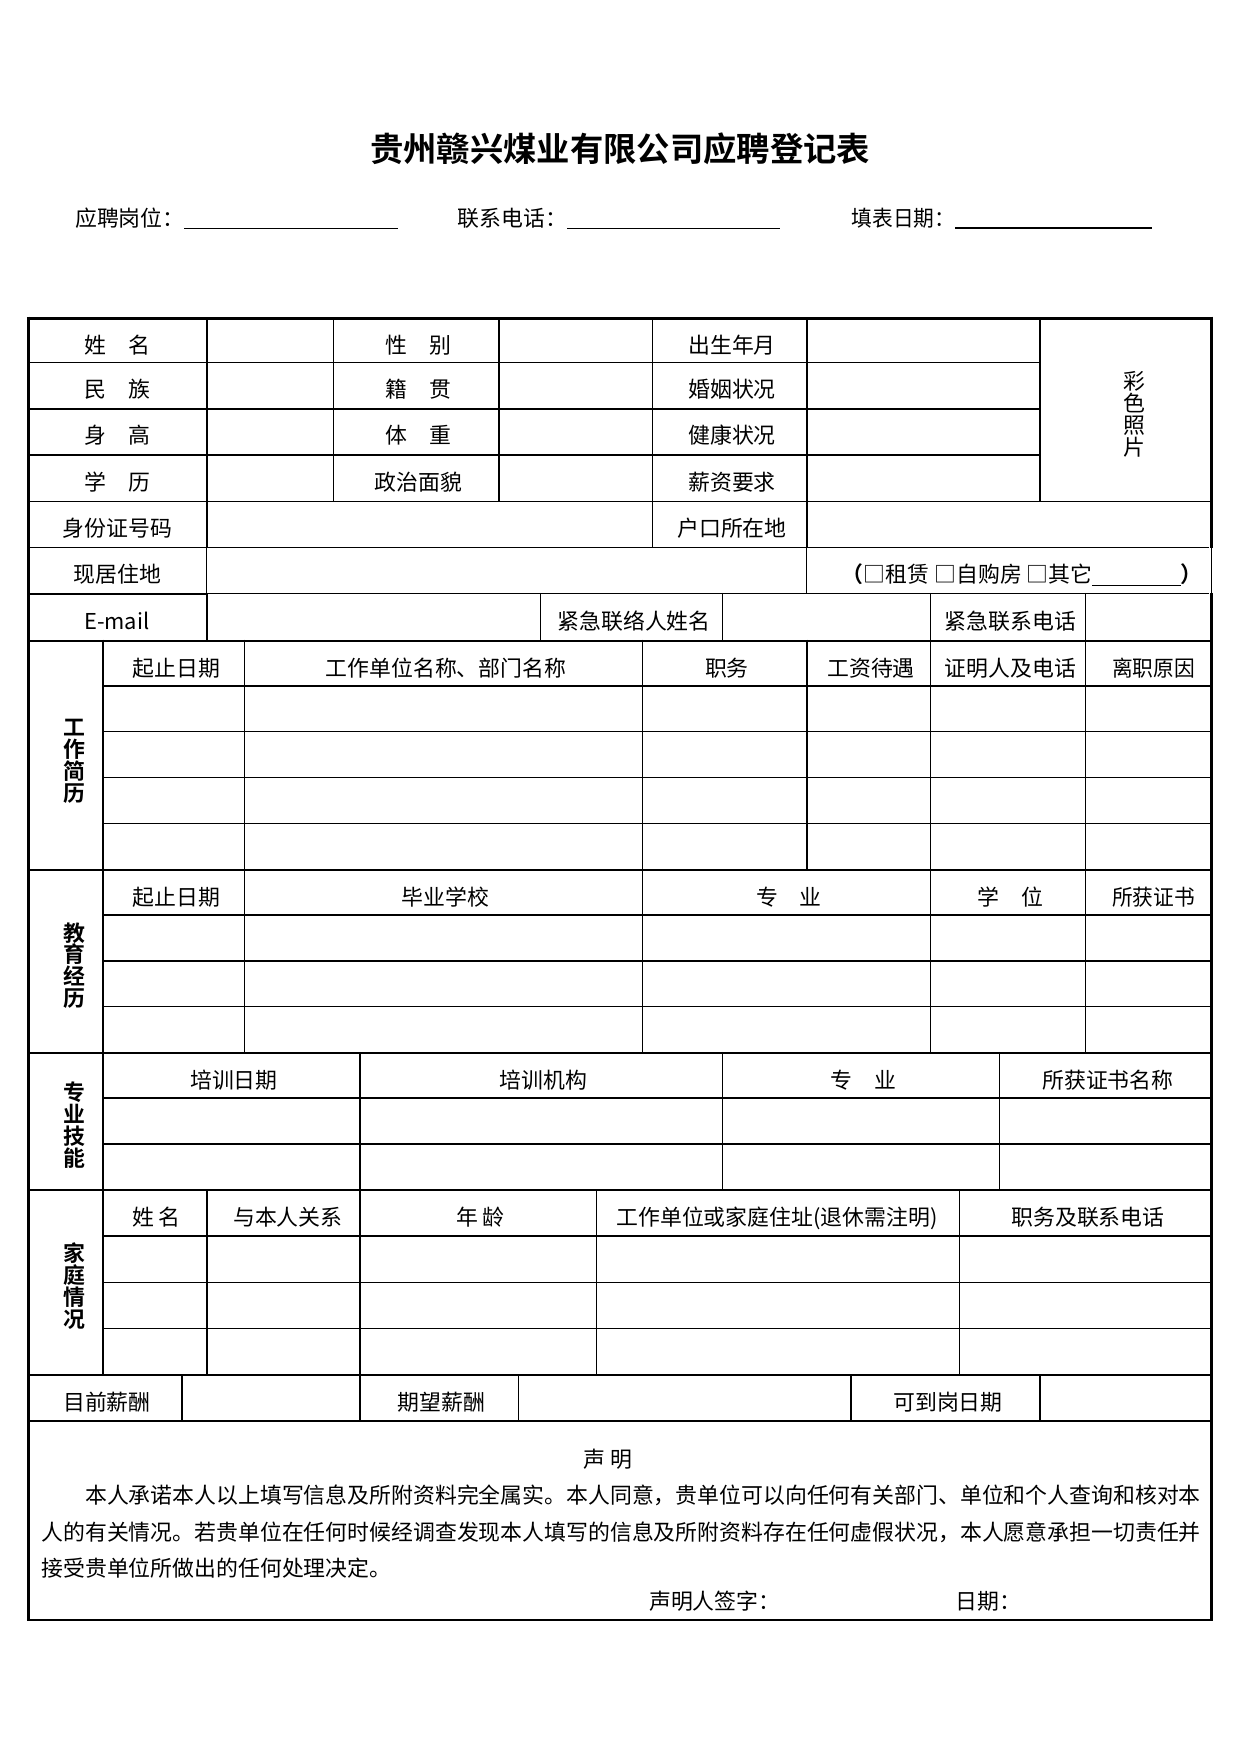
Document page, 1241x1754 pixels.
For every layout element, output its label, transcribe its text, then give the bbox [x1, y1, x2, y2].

table_cell [245, 962, 642, 1006]
table_cell 毕业学校 [245, 871, 642, 914]
table_cell 专业技能 [30, 1054, 102, 1189]
table_cell 婚姻状况 [653, 363, 806, 408]
table_cell [643, 687, 806, 731]
table_cell 身 高 [30, 410, 206, 454]
table_cell [808, 410, 1039, 454]
table_cell [931, 778, 1085, 822]
table_cell 健康状况 [653, 410, 806, 454]
table_cell [1086, 1007, 1210, 1052]
table_cell 工资待遇 [808, 642, 930, 685]
table_header 彩色照片 [1041, 320, 1210, 501]
table_cell [1086, 687, 1210, 731]
table_cell [1086, 916, 1210, 960]
table_cell [104, 1237, 206, 1281]
table_cell [208, 1237, 359, 1281]
table_cell [643, 824, 806, 868]
table_cell E-mail [30, 595, 206, 639]
table_cell [183, 1376, 359, 1420]
table_cell 专 业 [723, 1054, 999, 1097]
table_cell [208, 1329, 359, 1374]
table_cell 可到岗日期 [852, 1376, 1039, 1420]
table_cell [723, 594, 930, 639]
table_cell （□租赁 □自购房 □其它 ） [807, 547, 1211, 593]
table_cell [931, 916, 1085, 960]
table_header [208, 320, 333, 361]
table_cell [245, 824, 642, 868]
table_cell [104, 687, 244, 731]
table_cell [208, 1283, 359, 1328]
table_cell [207, 548, 806, 593]
table_cell 专 业 [643, 871, 930, 914]
table_cell 职务及联系电话 [960, 1191, 1210, 1235]
table_cell [643, 732, 806, 777]
table_cell 离职原因 [1086, 642, 1210, 685]
table_cell [500, 456, 652, 501]
table_cell 所获证书名称 [1000, 1054, 1210, 1097]
table_cell [1086, 962, 1210, 1006]
table_cell [208, 594, 540, 639]
table_cell 紧急联络人姓名 [541, 594, 722, 639]
table_cell [931, 962, 1085, 1006]
table_cell [104, 732, 244, 777]
table_cell 培训机构 [361, 1054, 722, 1097]
table_cell 学 位 [931, 871, 1085, 914]
table_cell [361, 1329, 596, 1374]
table_cell [808, 732, 930, 777]
table_cell [931, 1007, 1085, 1052]
table_cell 民 族 [30, 363, 206, 408]
table_cell [361, 1145, 722, 1189]
table_cell 声 明 本人承诺本人以上填写信息及所附资料完全属实。本人同意，贵单位可以向任何有关部门、单位和个人查询和核对本人的有关情况。若贵单位在任何时候经调查发现本人填写的信息及所附资料存在任何虚假状况，本人愿意承担一切责任并接受贵单位所做出的任何处理决定。 声明人签字： 日期： [30, 1422, 1210, 1619]
table_cell [104, 1007, 244, 1052]
table_cell [808, 824, 930, 868]
table_header 姓 名 [30, 320, 206, 361]
table_cell [104, 916, 244, 960]
table_cell 工作简历 [30, 642, 102, 868]
table_cell [931, 732, 1085, 777]
table_cell [808, 363, 1039, 408]
table_cell [1041, 1376, 1210, 1420]
table_cell 姓 名 [104, 1191, 206, 1235]
table_header [808, 320, 1039, 361]
table_cell 与本人关系 [208, 1191, 359, 1235]
table_cell [104, 1283, 206, 1328]
table_cell [245, 732, 642, 777]
table_cell [104, 1329, 206, 1374]
table_cell [643, 916, 930, 960]
table_cell 薪资要求 [653, 456, 806, 501]
table_cell 年 龄 [361, 1191, 596, 1235]
table_cell [361, 1237, 596, 1281]
table_cell [500, 410, 652, 454]
table_cell 职务 [643, 642, 806, 685]
table_cell [104, 1099, 359, 1143]
table_cell [104, 1145, 359, 1189]
table_header [500, 320, 652, 361]
text 贵州赣兴煤业有限公司应聘登记表 [300, 123, 940, 171]
table_cell 工作单位名称、部门名称 [245, 642, 642, 685]
table_cell [931, 687, 1085, 731]
table_cell [931, 824, 1085, 868]
table_cell [245, 1007, 642, 1052]
table_cell [723, 1145, 999, 1189]
table_cell 户口所在地 [653, 502, 806, 547]
table_cell [597, 1329, 959, 1374]
table_cell [245, 687, 642, 731]
table_cell 现居住地 [30, 548, 206, 593]
table_cell [1000, 1099, 1210, 1143]
table_cell 家庭情况 [30, 1191, 102, 1374]
text 应聘岗位： 联系电话： 填表日期： [75, 201, 1226, 232]
table_cell [808, 456, 1039, 501]
table_cell [643, 778, 806, 822]
table_cell [643, 962, 930, 1006]
table_cell [208, 410, 333, 454]
table_cell [1086, 778, 1210, 822]
table_cell [808, 502, 1210, 547]
table_cell [208, 502, 652, 547]
table_cell [361, 1283, 596, 1328]
table_cell [808, 687, 930, 731]
table_cell [960, 1283, 1210, 1328]
table_cell [245, 778, 642, 822]
table_cell [1000, 1145, 1210, 1189]
table_cell 紧急联系电话 [931, 594, 1085, 639]
table_cell [960, 1329, 1210, 1374]
table_cell [519, 1376, 850, 1420]
table_cell 学 历 [30, 456, 206, 501]
table_cell [1086, 824, 1210, 868]
table_cell [500, 363, 652, 408]
table_cell 工作单位或家庭住址(退休需注明) [597, 1191, 959, 1235]
table_cell [1086, 593, 1210, 639]
table_cell [808, 778, 930, 822]
table_cell [104, 778, 244, 822]
table_cell [208, 456, 333, 501]
table_cell [597, 1237, 959, 1281]
table_cell [597, 1283, 959, 1328]
table_cell [104, 962, 244, 1006]
table_cell [723, 1099, 999, 1143]
table_cell 培训日期 [104, 1054, 359, 1097]
table_cell 政治面貌 [334, 456, 498, 501]
table_cell 期望薪酬 [361, 1376, 518, 1420]
table_cell 起止日期 [104, 642, 244, 685]
table_cell [643, 1007, 930, 1052]
table_cell 所获证书 [1086, 871, 1210, 914]
table_cell [208, 363, 333, 408]
table_header 性 别 [334, 320, 498, 361]
table_cell 教育经历 [30, 871, 102, 1052]
table_cell [361, 1099, 722, 1143]
table_cell 证明人及电话 [931, 642, 1085, 685]
table_header 出生年月 [653, 320, 806, 361]
table_cell [245, 916, 642, 960]
table_cell [1086, 732, 1210, 777]
table_cell 体 重 [334, 410, 498, 454]
table_cell 起止日期 [104, 871, 244, 914]
table_cell 身份证号码 [30, 502, 206, 547]
table_cell 籍 贯 [334, 363, 498, 408]
table_cell 目前薪酬 [30, 1376, 181, 1420]
table_cell [104, 824, 244, 868]
table_cell [960, 1237, 1210, 1281]
